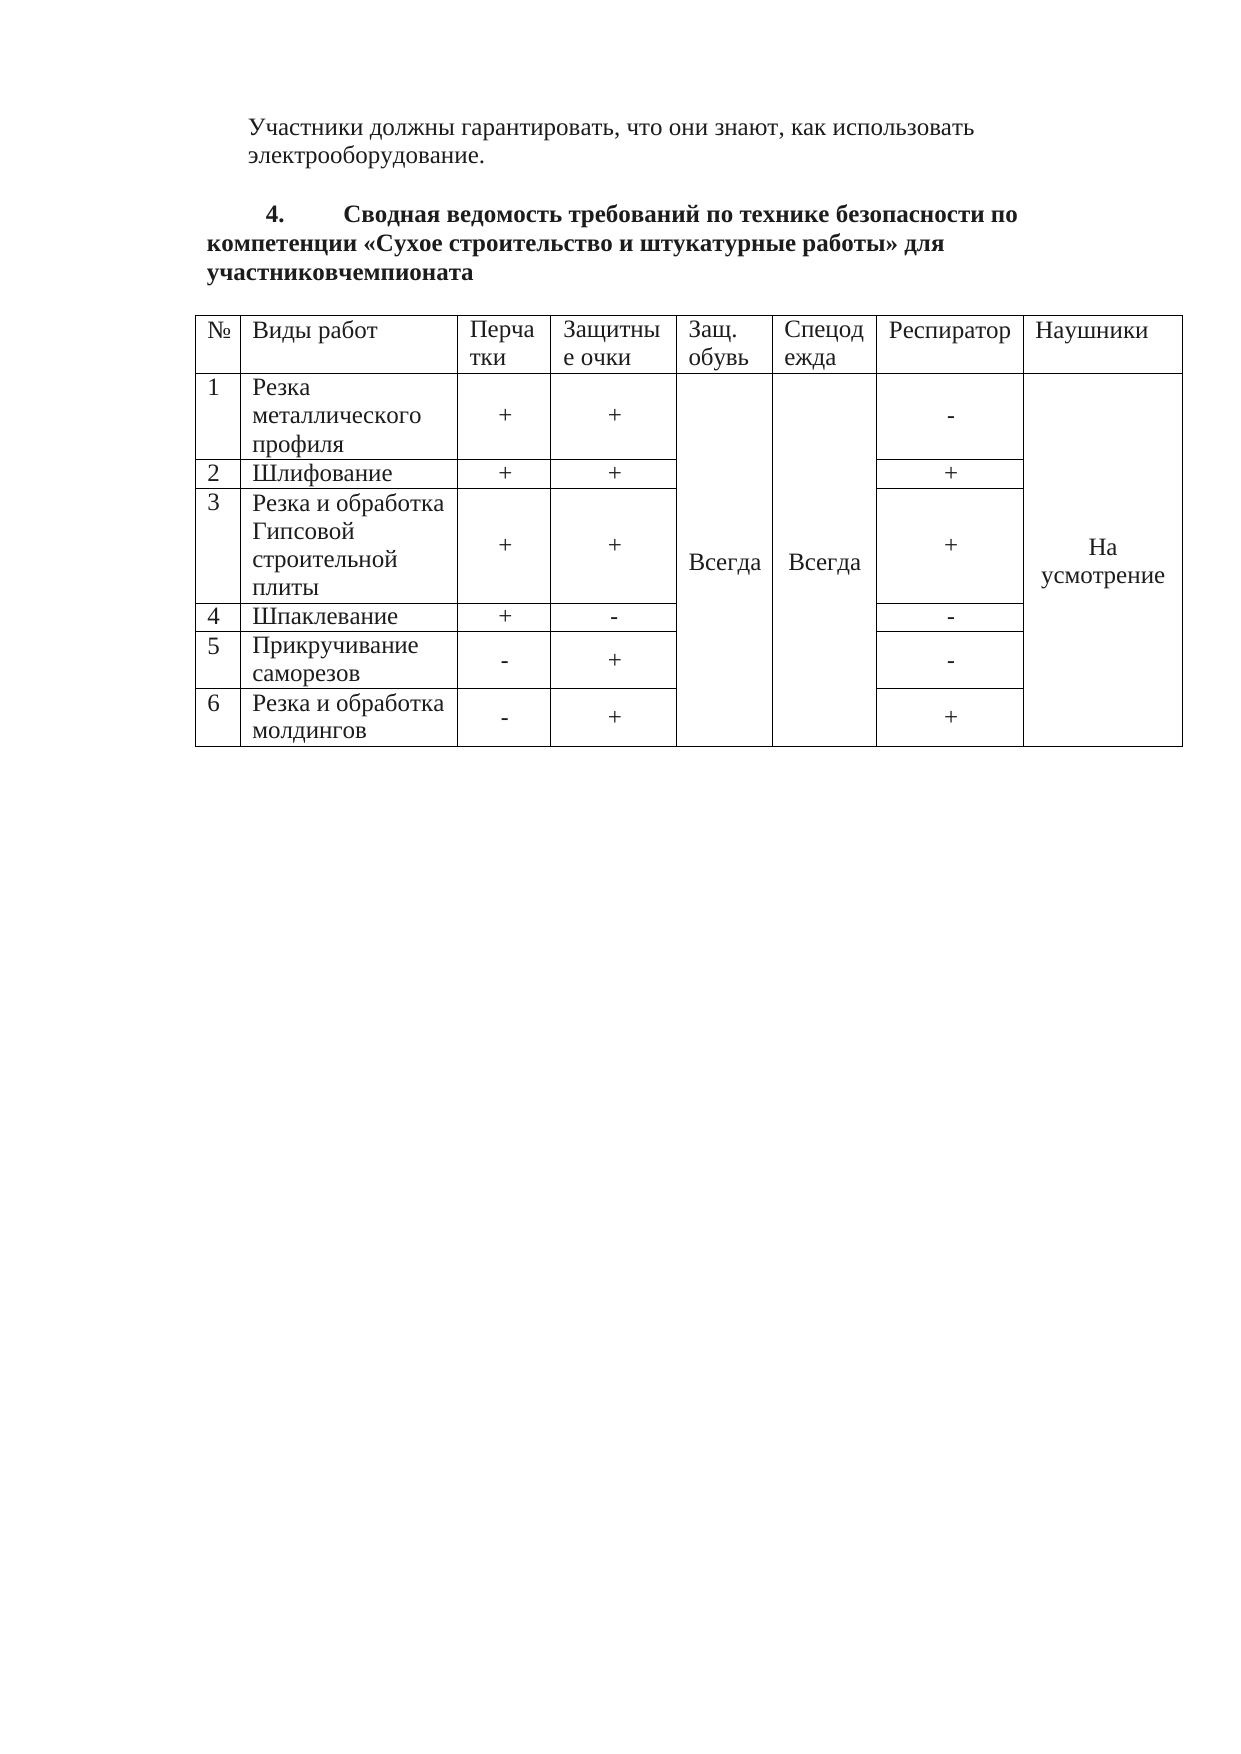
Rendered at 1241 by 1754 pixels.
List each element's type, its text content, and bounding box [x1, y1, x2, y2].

table_cell Резка и обработка молдингов [241, 689, 457, 746]
table_cell + [551, 374, 676, 458]
table_header Виды работ [241, 316, 457, 372]
table_header Наушники [1024, 316, 1182, 372]
table_cell Прикручивание саморезов [241, 632, 457, 688]
table_header Защ. обувь [677, 316, 772, 372]
table_cell - [877, 632, 1023, 688]
table_header № [196, 316, 240, 372]
table_cell + [458, 374, 550, 458]
table_cell + [877, 689, 1023, 746]
table_cell 2 [196, 460, 240, 487]
table_cell + [551, 489, 676, 602]
table_cell 6 [196, 689, 240, 746]
table_cell + [458, 460, 550, 487]
table_cell + [458, 604, 550, 631]
table_cell Шлифование [241, 460, 457, 487]
table_header Защитны е очки [551, 316, 676, 372]
table_cell + [877, 489, 1023, 602]
table_cell 1 [196, 374, 240, 458]
table_cell - [458, 632, 550, 688]
table_header Спецод ежда [773, 316, 876, 372]
table_cell 4 [196, 604, 240, 631]
table_cell Всегда [773, 374, 876, 746]
table_cell Шпаклевание [241, 604, 457, 631]
table_cell - [877, 374, 1023, 458]
table_cell + [551, 689, 676, 746]
text Участники должны гарантировать, что они знают, как использовать электрооборудование. [248, 113, 1194, 169]
table_cell На усмотрение [1024, 374, 1182, 746]
table_cell + [877, 460, 1023, 487]
table_cell + [458, 489, 550, 602]
table_cell + [551, 460, 676, 487]
table_cell + [551, 632, 676, 688]
table_cell - [551, 604, 676, 631]
table_cell Резка металлического профиля [241, 374, 457, 458]
table_cell - [877, 604, 1023, 631]
table_cell 3 [196, 489, 240, 602]
table_cell - [458, 689, 550, 746]
table_header Респиратор [877, 316, 1023, 372]
table_cell 5 [196, 632, 240, 688]
table_cell Всегда [677, 374, 772, 746]
table_cell Резка и обработка Гипсовой строительной плиты [241, 489, 457, 602]
list Сводная ведомость требований по технике безопасности по компетенции «Сухое строительство и штукатурные работы» для участниковчемпионата [207, 199, 1018, 285]
table_header Перча тки [458, 316, 550, 372]
